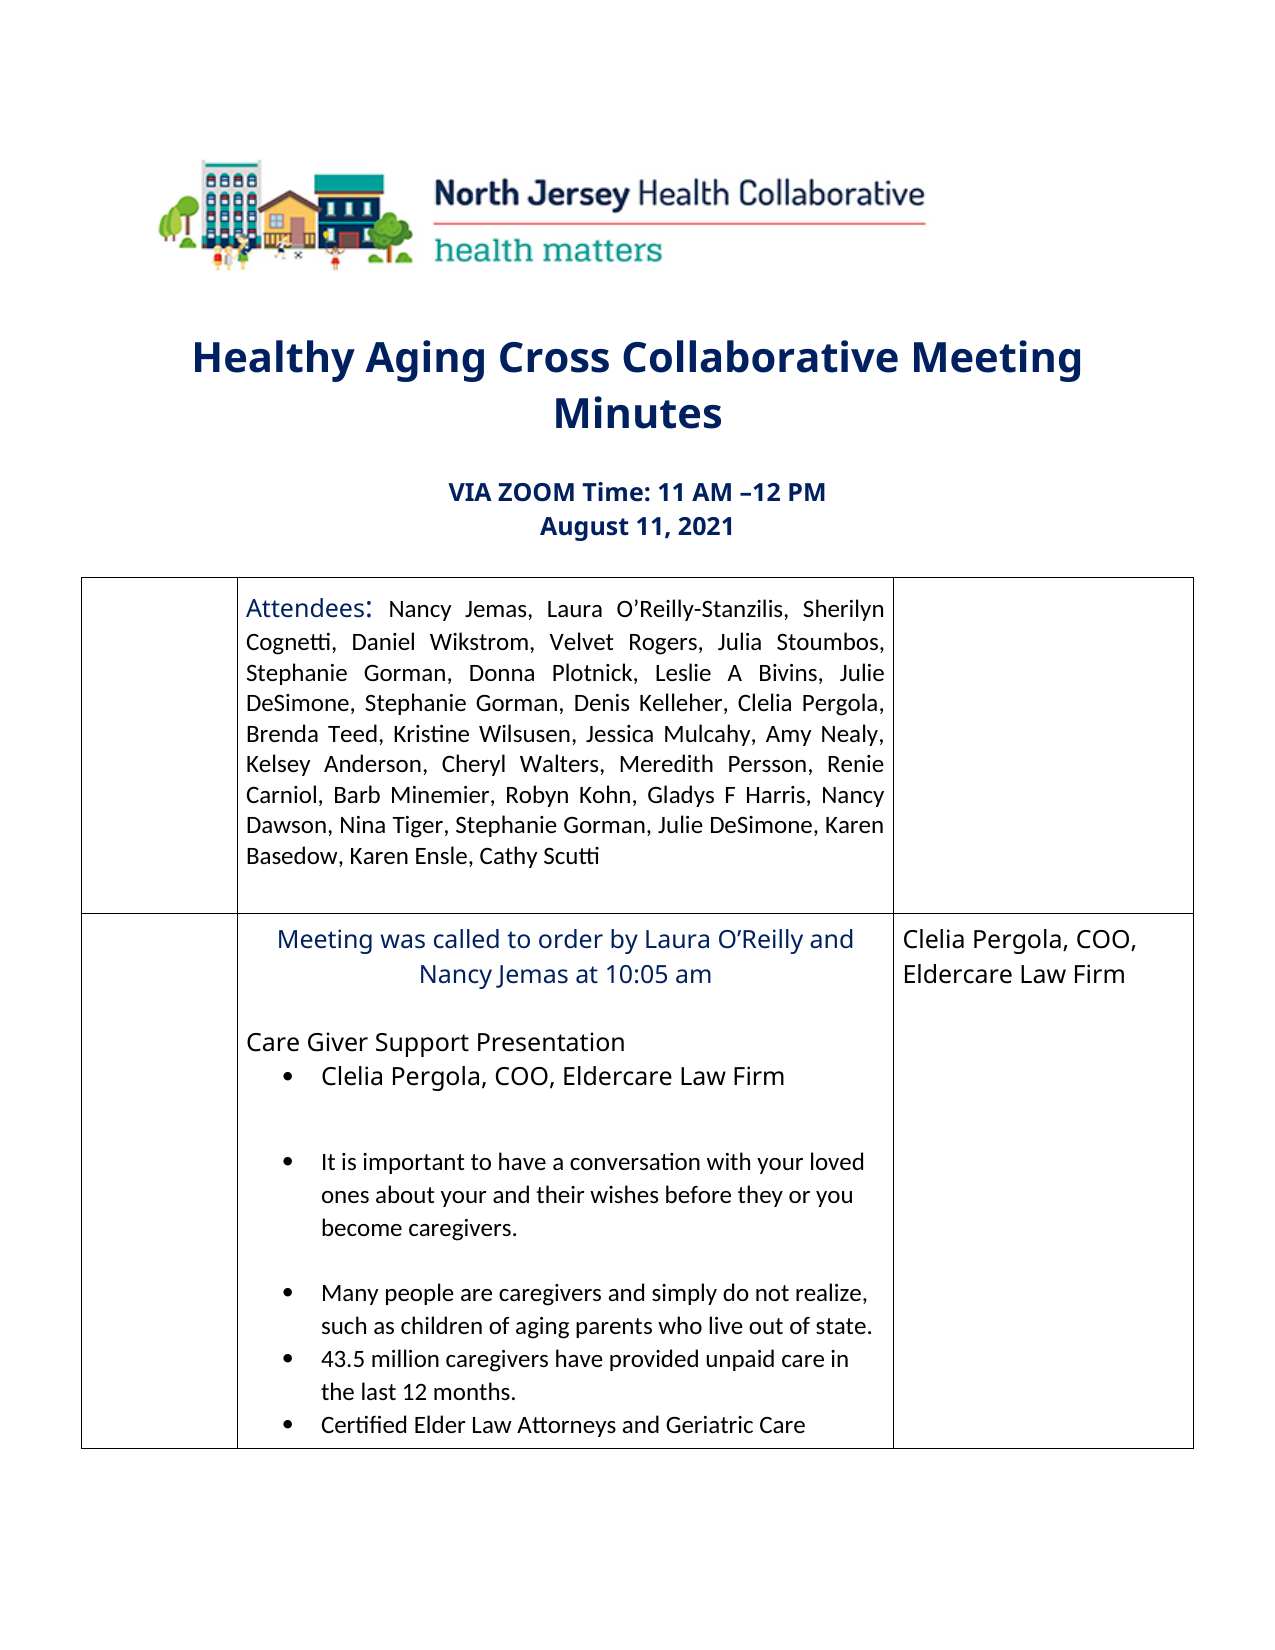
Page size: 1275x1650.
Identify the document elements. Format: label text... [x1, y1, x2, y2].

table_header Attendees: Nancy Jemas, Laura O’Reilly-Stanzilis, Sherilyn Cognetti, Daniel Wikstrom, Velvet Rogers, Julia Stoumbos, Stephanie Gorman, Donna Plotnick, Leslie A Bivins, Julie DeSimone, Stephanie Gorman, Denis Kelleher, Clelia Pergola, Brenda Teed, Kristine Wilsusen, Jessica Mulcahy, Amy Nealy, Kelsey Anderson, Cheryl Walters, Meredith Persson, Renie Carniol, Barb Minemier, Robyn Kohn, Gladys F Harris, Nancy Dawson, Nina Tiger, Stephanie Gorman, Julie DeSimone, Karen Basedow, Karen Ensle, Cathy Scutti [238, 578, 893, 913]
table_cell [238, 914, 893, 1448]
picture [150, 150, 933, 280]
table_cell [894, 914, 1193, 1448]
table_cell [82, 914, 237, 1448]
text Healthy Aging Cross Collaborative Meeting Minutes [150, 327, 1125, 441]
table_header [894, 578, 1193, 913]
text August 11, 2021 [150, 509, 1125, 543]
text VIA ZOOM Time: 11 AM –12 PM [150, 475, 1125, 509]
table_header [82, 578, 237, 913]
